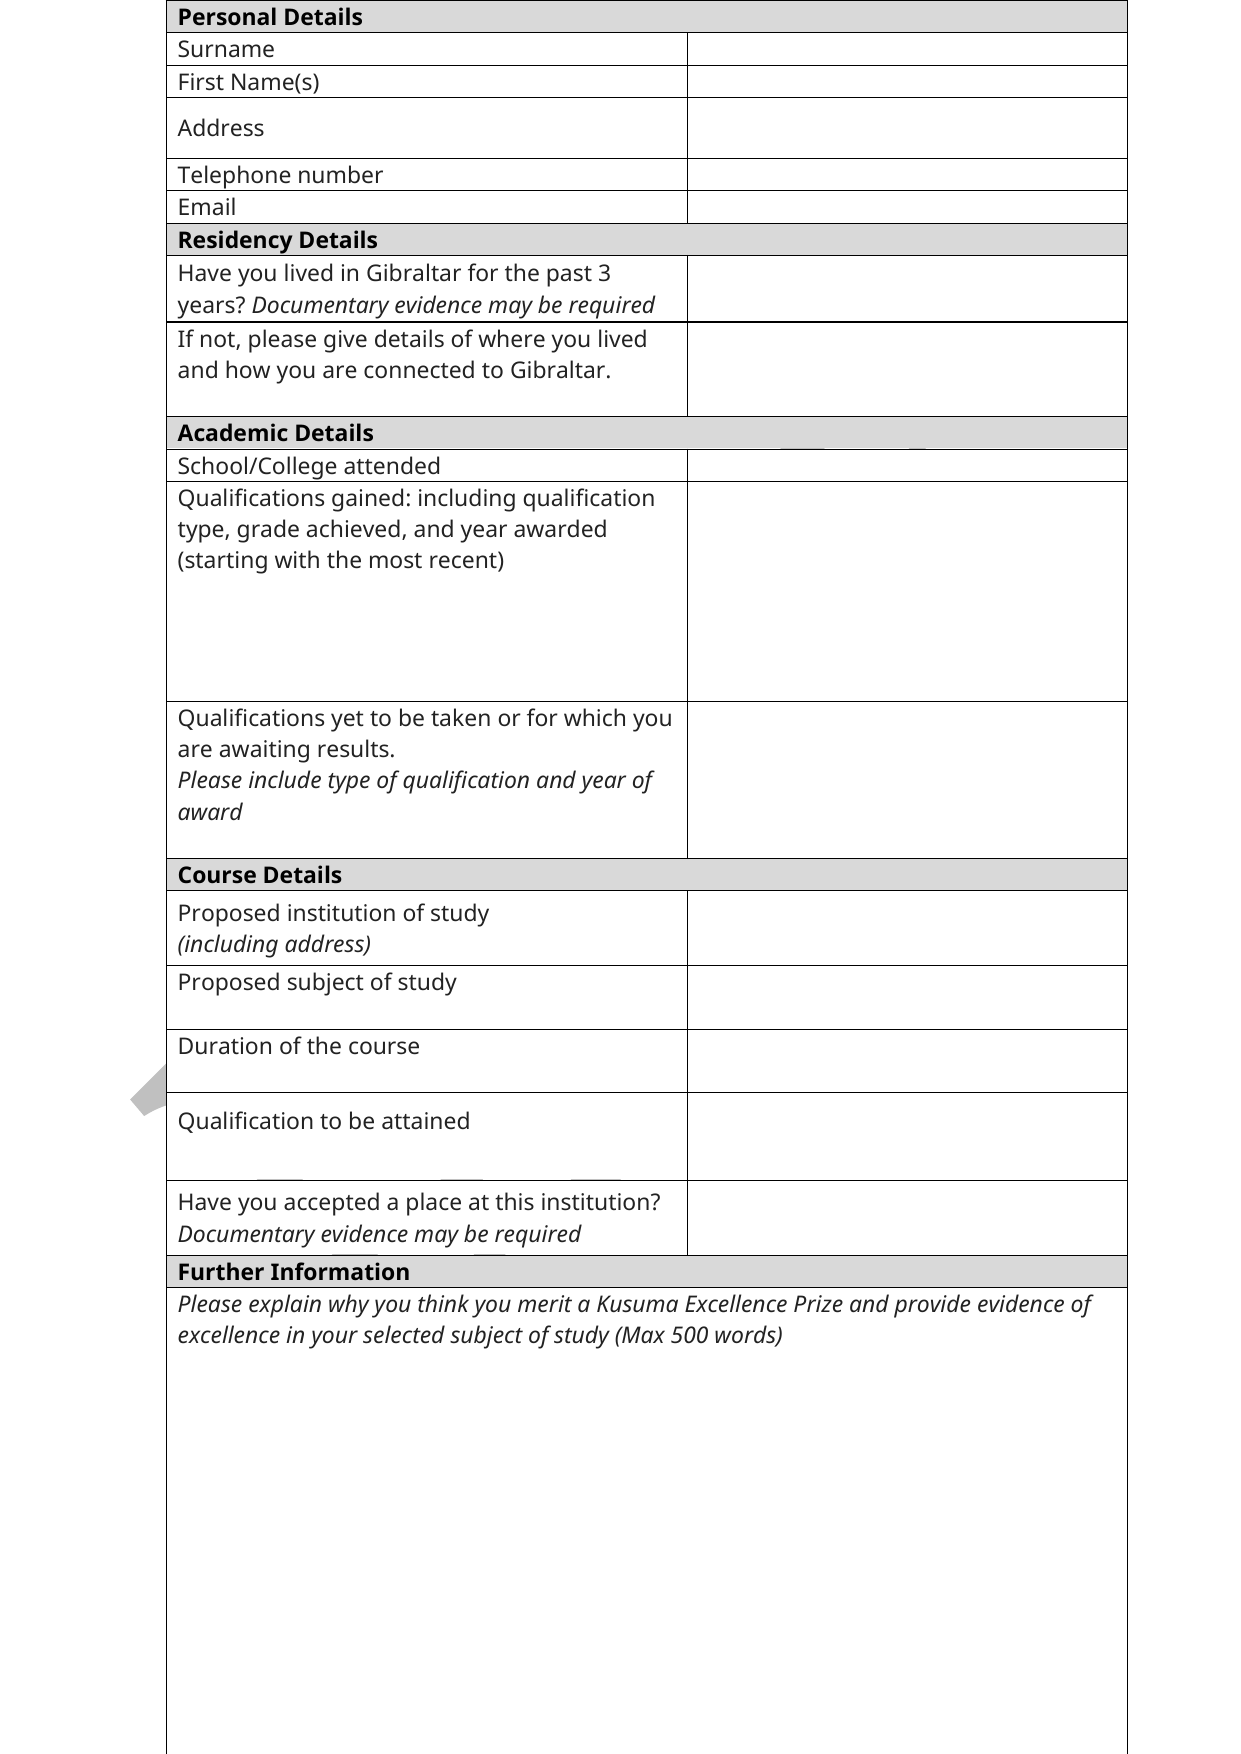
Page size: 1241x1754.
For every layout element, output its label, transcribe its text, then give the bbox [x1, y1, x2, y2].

table_cell If not, please give details of where you lived and how you are connected to Gibraltar. [167, 323, 687, 416]
table_cell Academic Details [167, 417, 1127, 448]
table_cell Course Details [167, 859, 1127, 890]
table_cell [688, 702, 1127, 858]
table_cell Telephone number [167, 159, 687, 190]
table_cell [688, 66, 1127, 97]
table_header Personal Details [167, 1, 1127, 32]
table_cell Qualifications yet to be taken or for which you are awaiting results. Please include type of qualification and year of award [167, 702, 687, 858]
table_cell Address [167, 98, 687, 158]
table_cell School/College attended [167, 450, 687, 481]
table_cell Qualifications gained: including qualification type, grade achieved, and year awarded (starting with the most recent) [167, 482, 687, 701]
table_cell [688, 482, 1127, 701]
table_cell [688, 33, 1127, 64]
table_cell Proposed subject of study [167, 966, 687, 1029]
table_cell [688, 159, 1127, 190]
table_cell [688, 191, 1127, 222]
table_cell Email [167, 191, 687, 222]
table_cell [688, 256, 1127, 321]
table_cell Duration of the course [167, 1030, 687, 1092]
table_cell [688, 1181, 1127, 1254]
table_cell Qualification to be attained [167, 1093, 687, 1179]
table_cell [688, 323, 1127, 416]
table_cell Have you lived in Gibraltar for the past 3 years? Documentary evidence may be required [167, 256, 687, 321]
table_cell [688, 450, 1127, 481]
table_cell Further Information [167, 1256, 1127, 1287]
table_cell [688, 966, 1127, 1029]
table_cell [688, 1093, 1127, 1179]
table_cell Please explain why you think you merit a Kusuma Excellence Prize and provide evidence of excellence in your selected subject of study (Max 500 words) [167, 1288, 1127, 1754]
table_cell [688, 98, 1127, 158]
table_cell [688, 891, 1127, 965]
table_cell Proposed institution of study (including address) [167, 891, 687, 965]
table_cell Surname [167, 33, 687, 64]
table_cell [688, 1030, 1127, 1092]
table_cell Have you accepted a place at this institution? Documentary evidence may be required [167, 1181, 687, 1254]
table_cell Residency Details [167, 224, 1127, 255]
table_cell First Name(s) [167, 66, 687, 97]
